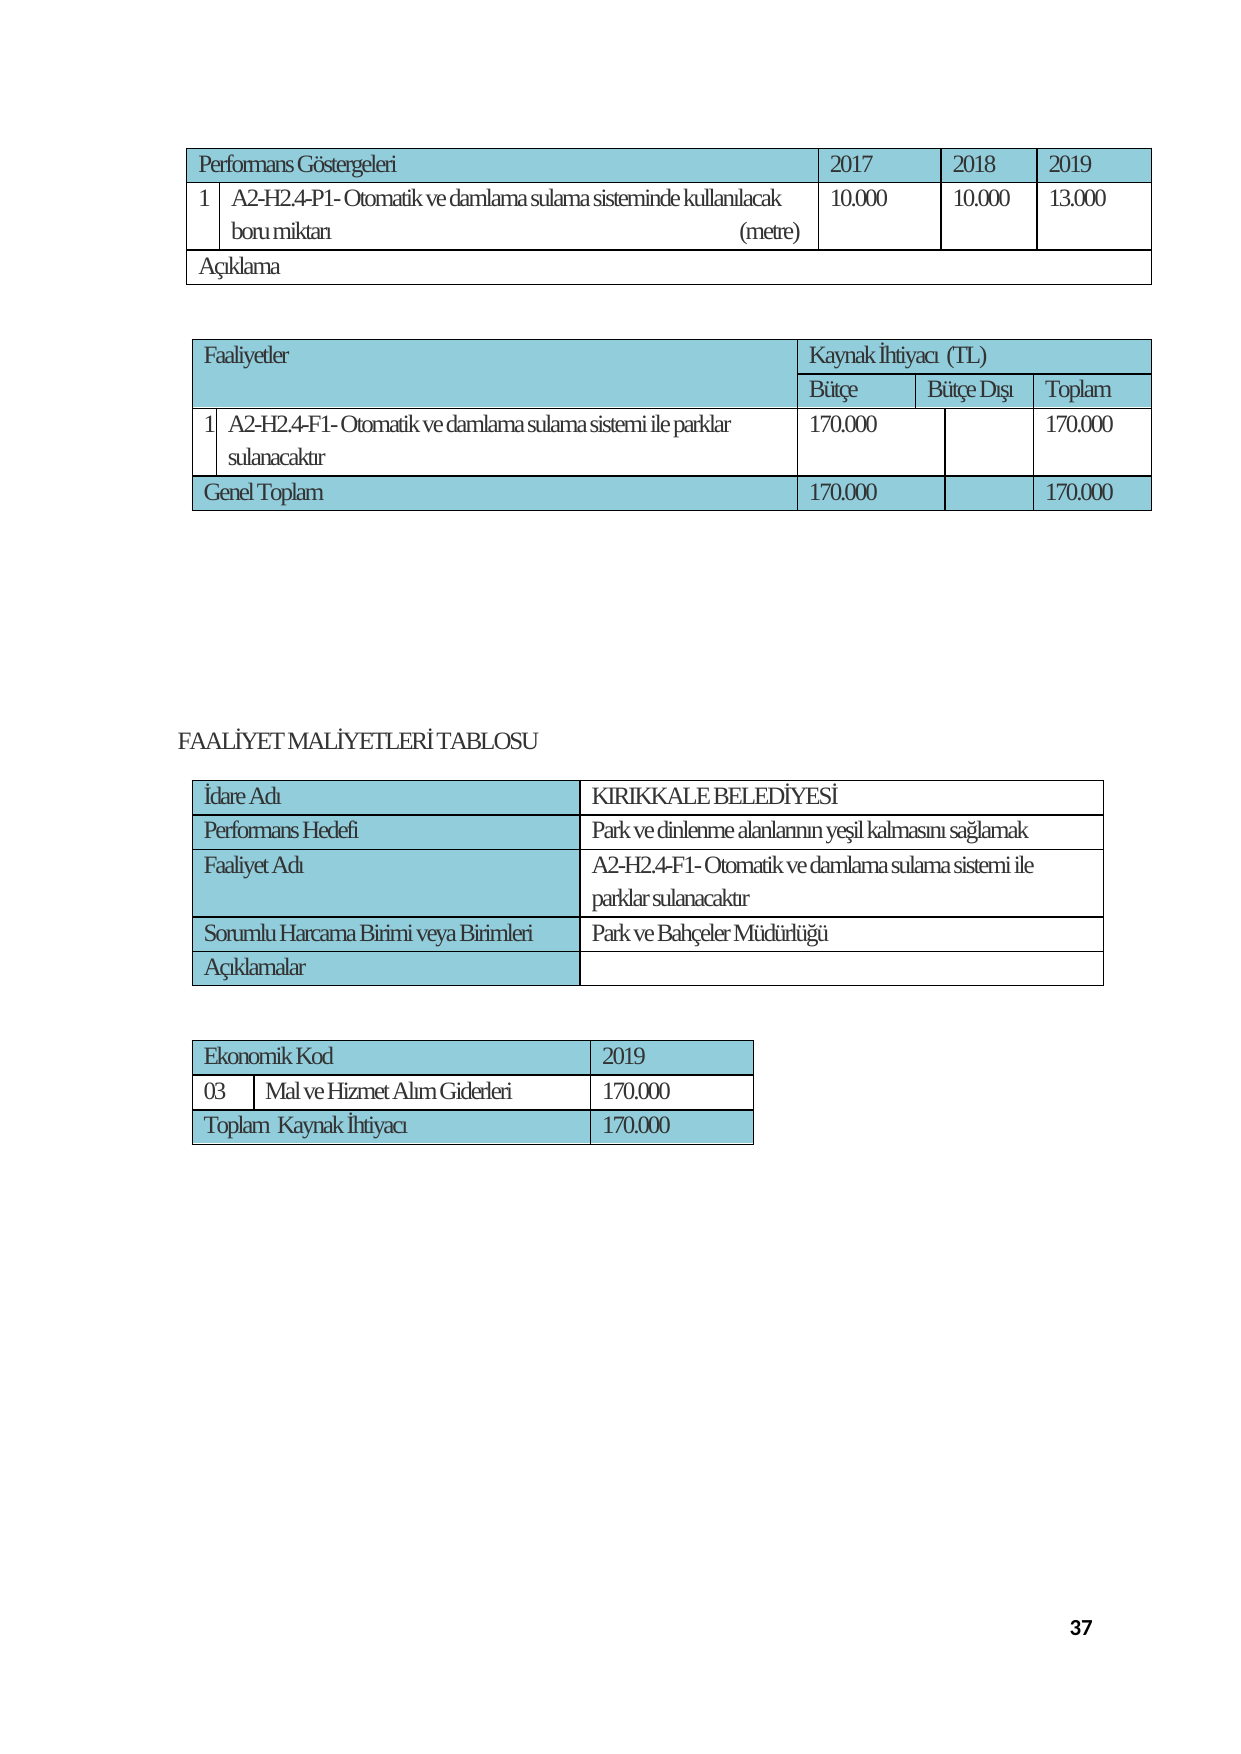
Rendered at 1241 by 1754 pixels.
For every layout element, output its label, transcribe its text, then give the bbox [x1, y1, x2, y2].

table_cell Bütçe [798, 375, 915, 407]
table_cell Faaliyet Adı [193, 850, 579, 916]
table_cell Bütçe Dışı [916, 375, 1033, 407]
table_cell Genel Toplam [193, 477, 797, 510]
table_cell 170.000 [591, 1076, 753, 1109]
table_cell 170.000 [1034, 477, 1151, 510]
table_cell Performans Hedefi [193, 816, 579, 849]
table_cell 13.000 [1038, 183, 1151, 249]
text FAALİYET MALİYETLERİ TABLOSU [177, 726, 1092, 755]
table_cell Açıklamalar [193, 952, 579, 985]
table_header 2019 [591, 1041, 753, 1074]
table_cell 1 [187, 183, 219, 249]
table_cell 170.000 [798, 409, 944, 475]
table_cell 170.000 [1034, 409, 1151, 475]
table_cell Toplam [1034, 375, 1151, 407]
table_cell 10.000 [819, 183, 940, 249]
table_cell [946, 409, 1033, 475]
table_cell Sorumlu Harcama Birimi veya Birimleri [193, 918, 579, 951]
table_cell A2-H2.4-F1- Otomatik ve damlama sulama sistemi ile parklar sulanacaktır [217, 409, 797, 475]
table_cell [581, 952, 1103, 985]
table_header İdare Adı [193, 781, 579, 814]
table_header 2017 [819, 149, 940, 182]
table_cell 1 [193, 409, 216, 475]
table_cell [946, 477, 1033, 510]
table_header 2018 [942, 149, 1036, 182]
table_cell 10.000 [942, 183, 1036, 249]
table_cell A2-H2.4-P1- Otomatik ve damlama sulama sisteminde kullanılacak boru miktarı (metre) [220, 183, 818, 249]
table_cell Park ve Bahçeler Müdürlüğü [581, 918, 1103, 951]
table_header Kaynak İhtiyacı (TL) [798, 340, 1151, 373]
table_cell 170.000 [591, 1111, 753, 1143]
table_header KIRIKKALE BELEDİYESİ [581, 781, 1103, 814]
table_header 2019 [1038, 149, 1151, 182]
table_cell Toplam Kaynak İhtiyacı [193, 1111, 590, 1143]
table_cell Mal ve Hizmet Alım Giderleri [255, 1076, 590, 1109]
table_cell Park ve dinlenme alanlarının yeşil kalmasını sağlamak [581, 816, 1103, 849]
table_header Faaliyetler [193, 340, 797, 407]
table_header Ekonomik Kod [193, 1041, 590, 1074]
table_header Performans Göstergeleri [187, 149, 818, 182]
table_cell A2-H2.4-F1- Otomatik ve damlama sulama sistemi ile parklar sulanacaktır [581, 850, 1103, 916]
table_cell 170.000 [798, 477, 944, 510]
table_cell 03 [193, 1076, 253, 1109]
table_cell Açıklama [187, 251, 1151, 284]
